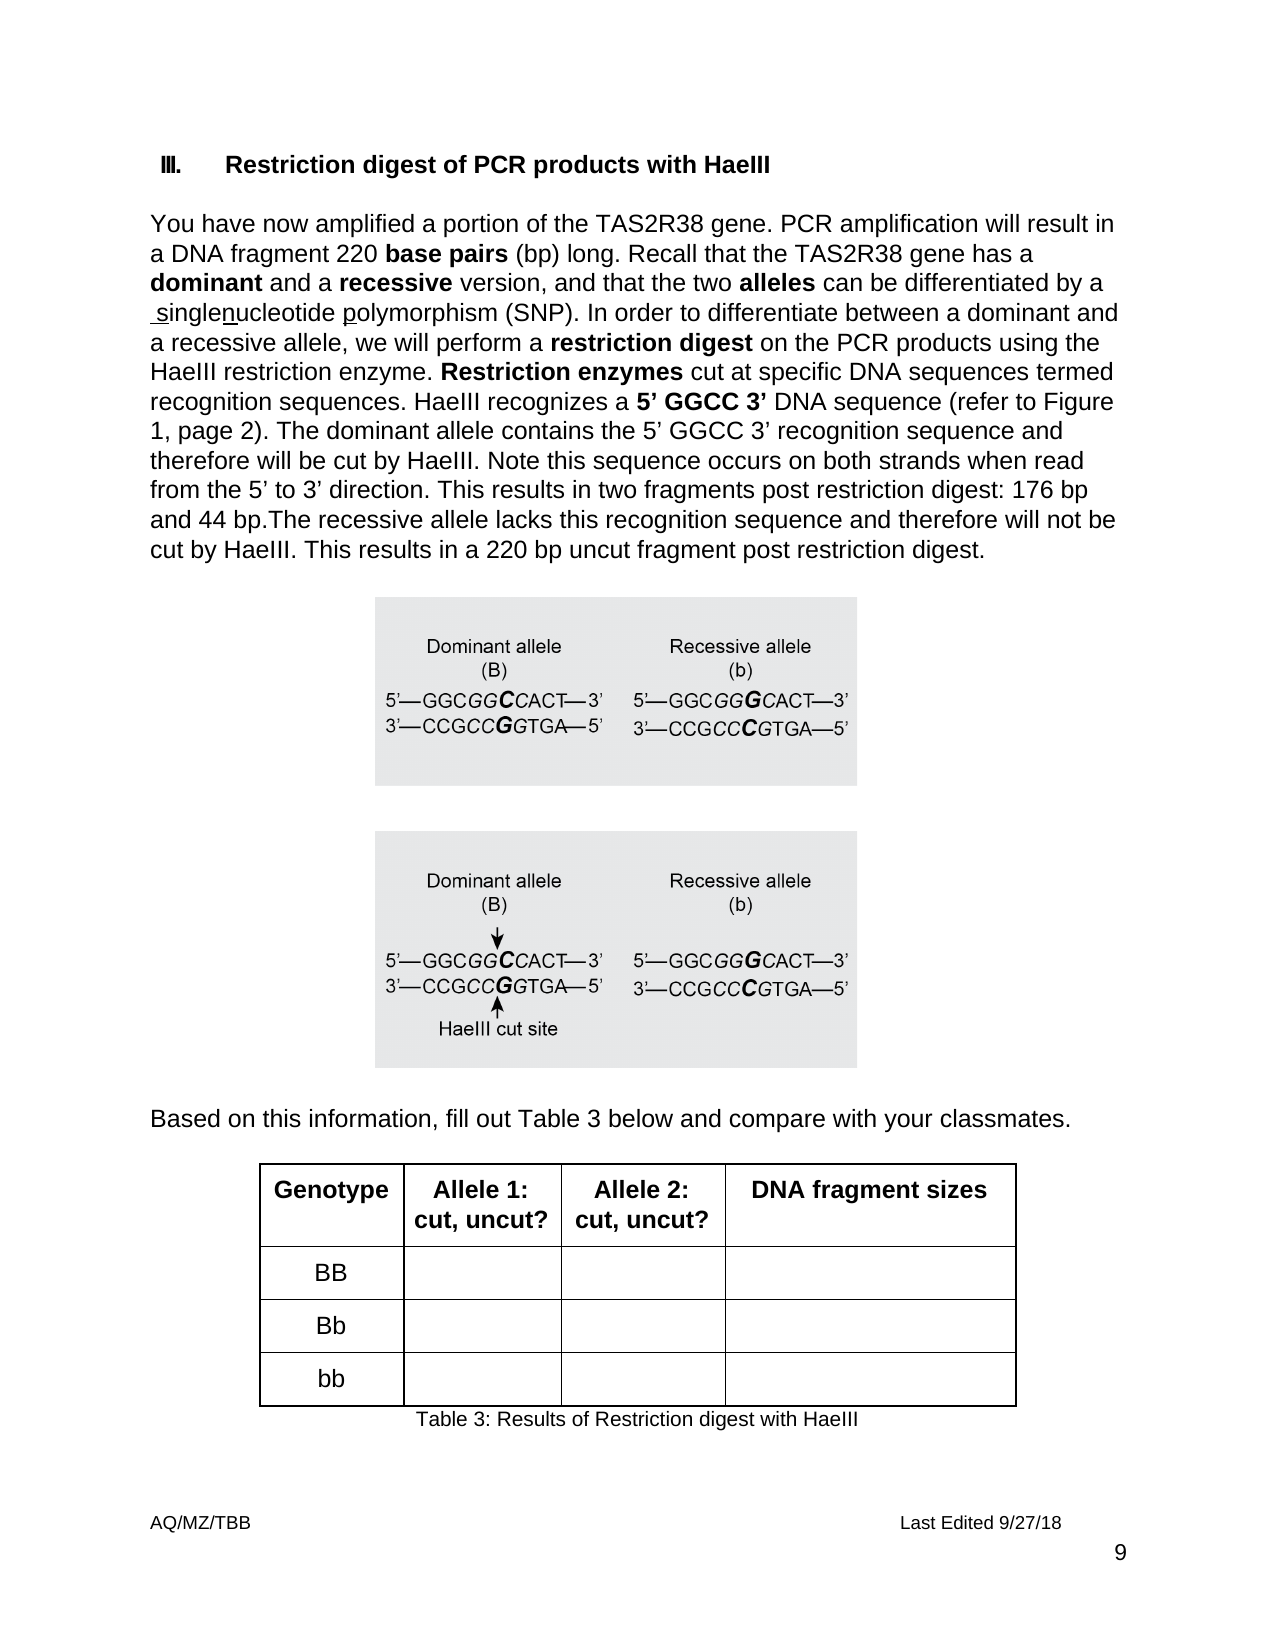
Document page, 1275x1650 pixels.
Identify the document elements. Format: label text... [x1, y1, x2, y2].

table_cell Bb [261, 1300, 403, 1352]
table_cell [726, 1300, 1015, 1352]
table_cell [405, 1247, 561, 1299]
text Based on this information, fill out Table 3 below and compare with your classmates. [150, 1103, 1135, 1132]
table_cell BB [261, 1247, 403, 1299]
table_header Allele 2: cut, uncut? [562, 1165, 725, 1246]
table_cell [562, 1247, 725, 1299]
table_cell [726, 1353, 1015, 1405]
table_header DNA fragment sizes [726, 1165, 1015, 1246]
table_header Allele 1: cut, uncut? [405, 1165, 561, 1246]
text single­nucleotide polymorphism (SNP). In order to differentiate between a dominant and a recessive allele, we will perform a restriction digest on the PCR products using the HaeIII restriction enzyme. Restriction enzymes cut at specific DNA sequences termed recognition sequences. HaeIII recognizes a 5’ GGCC 3’ DNA sequence (refer to Figure 1, page 2). The dominant allele contains the 5’ GGCC 3’ recognition sequence and therefore will be cut by HaeIII. Note this sequence occurs on both strands when read from the 5’ to 3’ direction. This results in two fragments post restriction digest: 176 bp and 44 bp.The recessive allele lacks this recognition sequence and therefore will not be cut by HaeIII. This results in a 220 bp uncut fragment post restriction digest. [150, 298, 1123, 563]
text Table 3: Results of Restriction digest with HaeIII [416, 1407, 1135, 1431]
table_cell [726, 1247, 1015, 1299]
table_cell [405, 1353, 561, 1405]
table_cell bb [261, 1353, 403, 1405]
subtitle Restriction digest of PCR products with HaeIII [160, 150, 1135, 179]
picture [375, 597, 858, 1072]
table_header Genotype [261, 1165, 403, 1246]
text You have now amplified a portion of the TAS2R38 gene. PCR amplification will result in a DNA fragment 220 base pairs (bp) long. Recall that the TAS2R38 gene has a dominant and a recessive version, and that the two alleles can be differentiated by a [150, 209, 1126, 297]
table_cell [562, 1353, 725, 1405]
table_cell [562, 1300, 725, 1352]
table_cell [405, 1300, 561, 1352]
